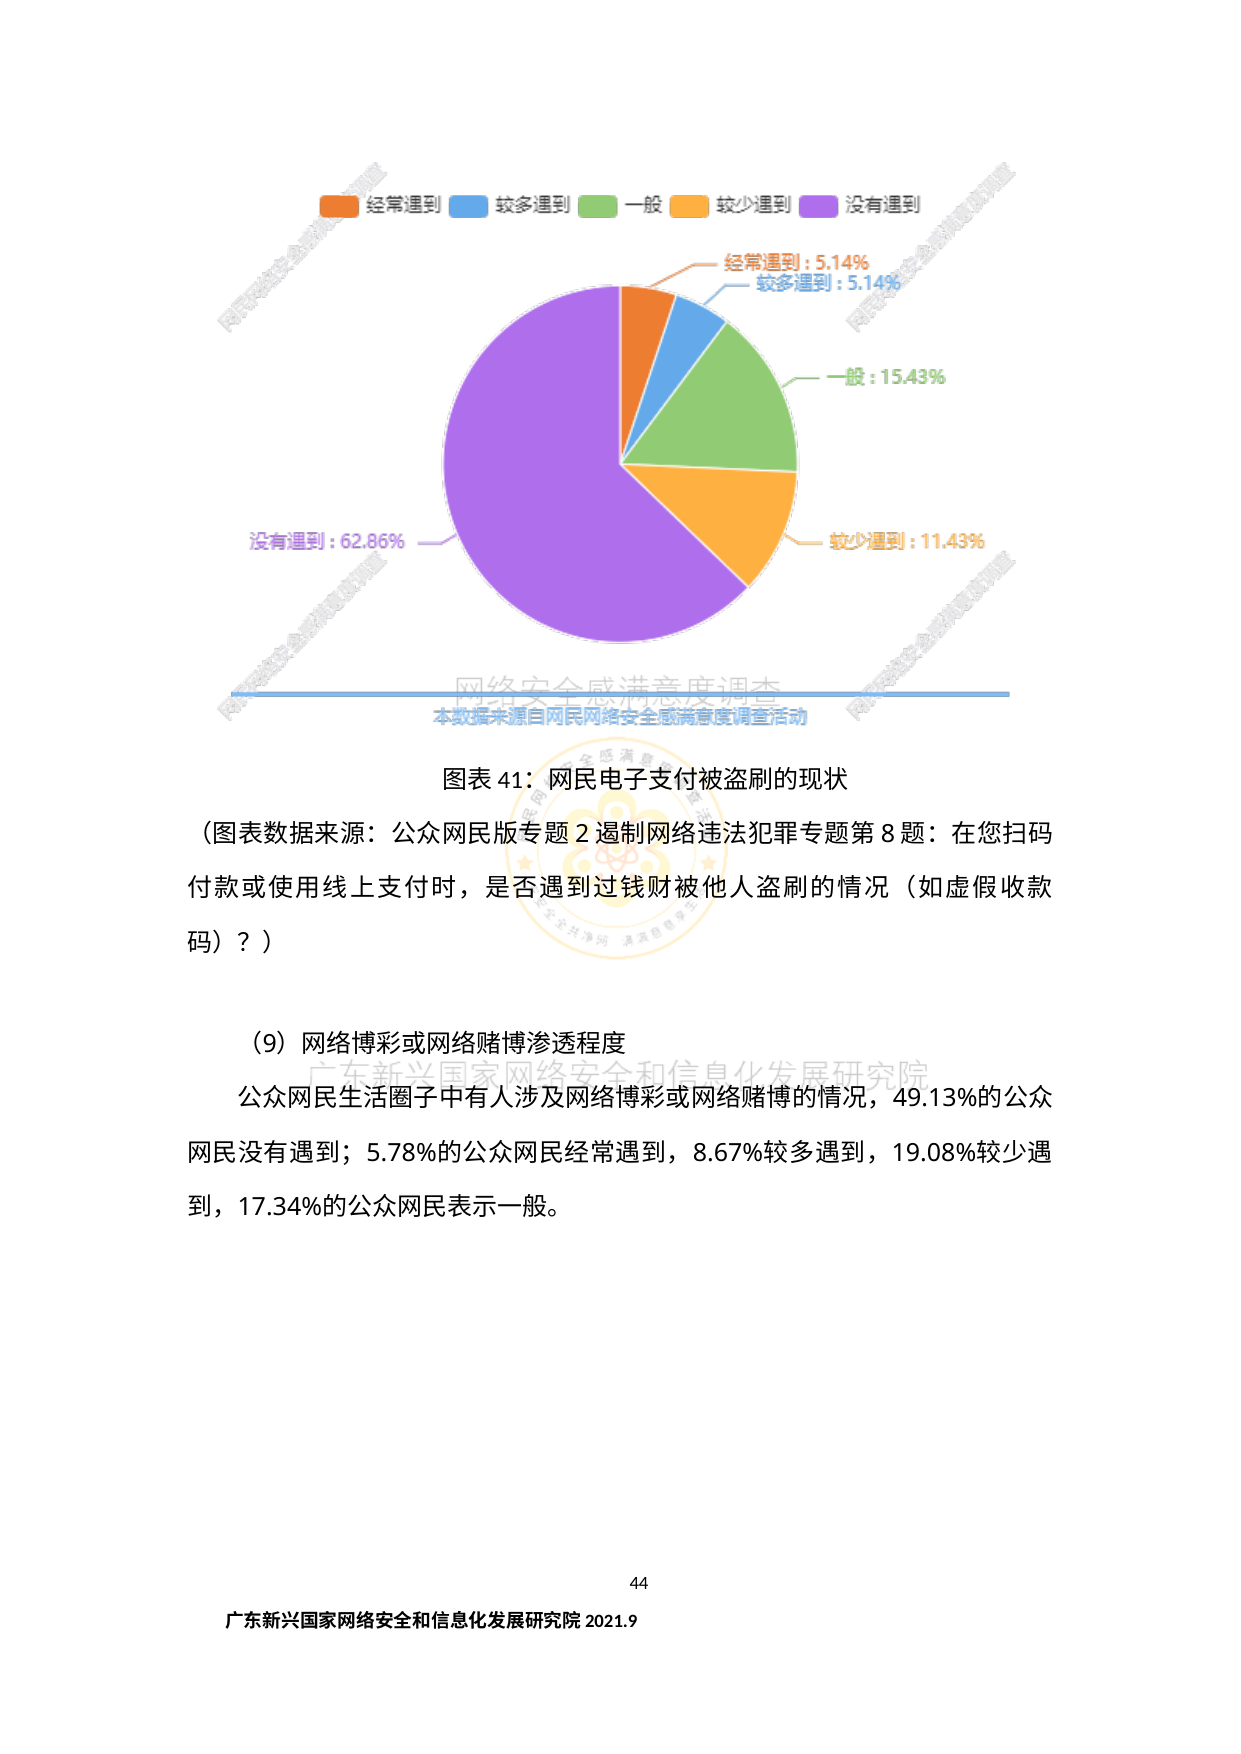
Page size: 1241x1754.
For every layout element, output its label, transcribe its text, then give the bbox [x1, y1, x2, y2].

text （图表数据来源：公众网民版专题2遏制网络违法犯罪专题第8题：在您扫码付款或使用线上支付时，是否遇到过钱财被他人盗刷的情况（如虚假收款码）？） [187, 813, 1053, 958]
text （9）网络博彩或网络赌博渗透程度 [187, 1023, 1053, 1060]
text 公众网民生活圈子中有人涉及网络博彩或网络赌博的情况，49.13%的公众网民没有遇到；5.78%的公众网民经常遇到，8.67%较多遇到，19.08%较少遇到，17.34%的公众网民表示一般。 [187, 1078, 1053, 1223]
picture [202, 150, 1039, 744]
text 图表41：网民电子支付被盗刷的现状 [187, 759, 1053, 795]
